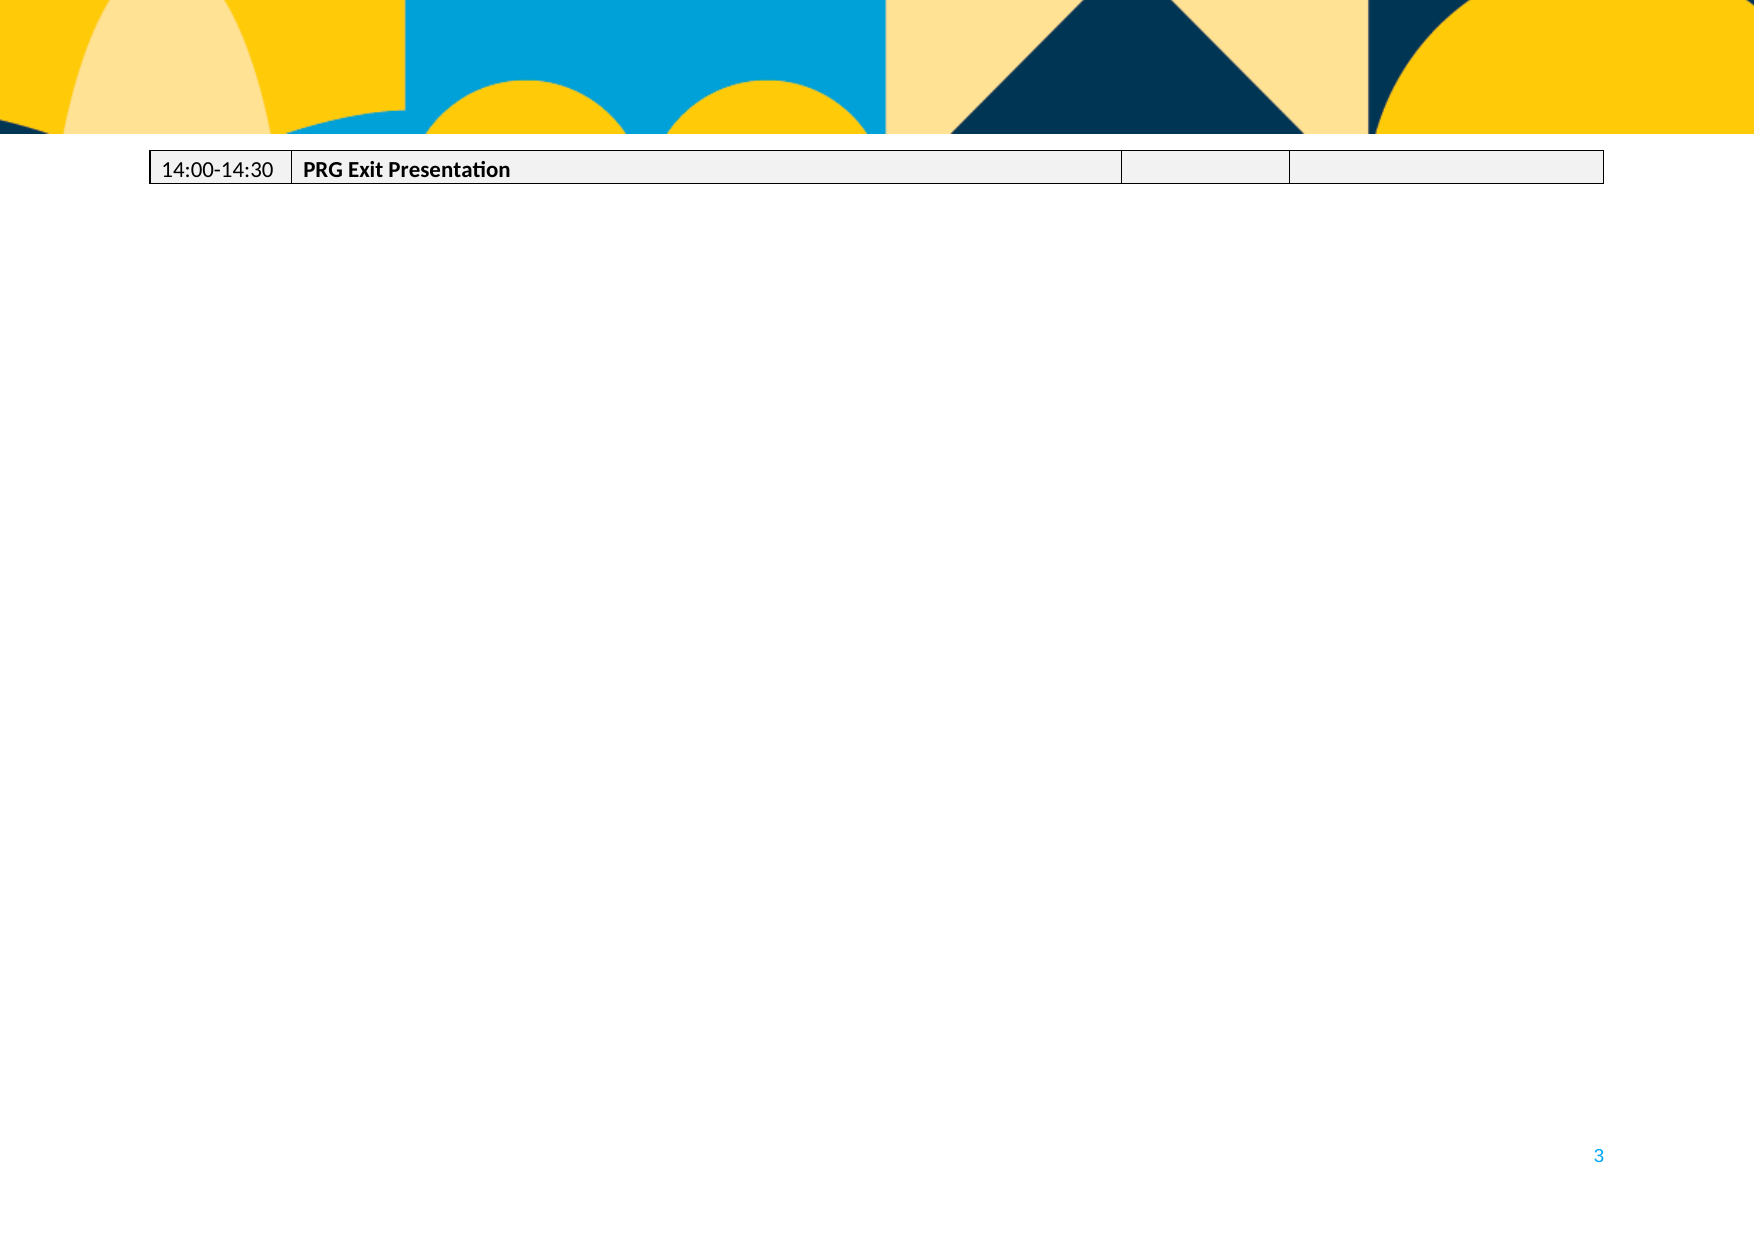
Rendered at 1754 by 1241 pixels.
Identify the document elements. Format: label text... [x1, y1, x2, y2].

picture [0, 0, 405, 134]
picture [667, 80, 866, 134]
table_cell PRG Exit Presentation [292, 151, 1121, 183]
table_cell 14:00-14:30 [151, 151, 291, 183]
picture [886, 0, 1754, 134]
table_cell [1122, 151, 1289, 183]
picture [426, 80, 626, 134]
table_cell [1290, 151, 1603, 183]
